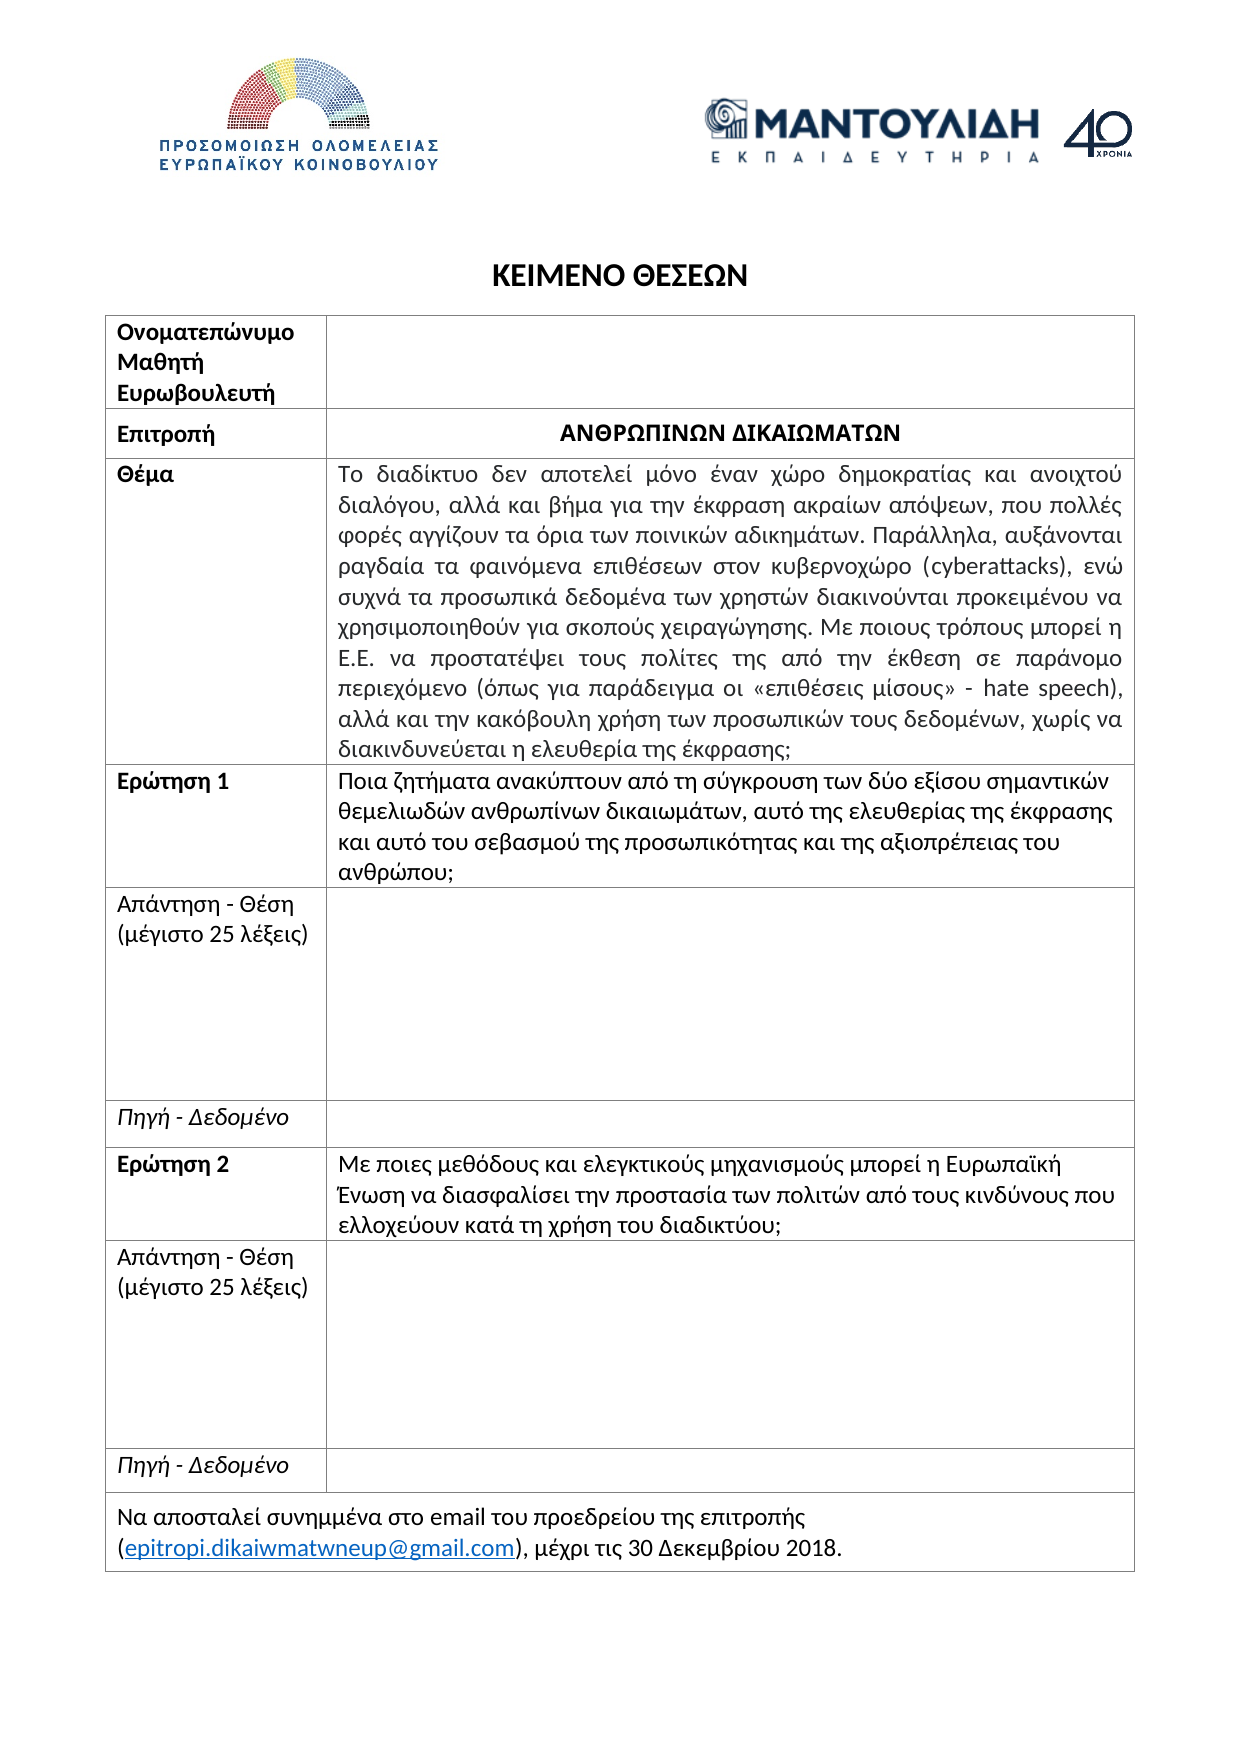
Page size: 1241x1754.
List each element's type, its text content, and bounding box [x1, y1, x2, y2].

table_cell Ερώτηση 2 [106, 1148, 326, 1240]
table_cell [327, 1449, 1134, 1492]
table_cell Να αποσταλεί συνημμένα στο email του προεδρείου της επιτροπής (epitropi.dikaiwmatwneup@gmail.com), μέχρι τις 30 Δεκεμβρίου 2018. [106, 1493, 1134, 1571]
picture [159, 56, 448, 177]
table_cell Πηγή - Δεδομένο [106, 1101, 326, 1147]
text ΚΕΙΜΕΝΟ ΘΕΣΕΩΝ [187, 254, 1053, 295]
table_cell Ερώτηση 1 [106, 765, 326, 887]
table_cell Ποια ζητήματα ανακύπτουν από τη σύγκρουση των δύο εξίσου σημαντικών θεμελιωδών ανθρωπίνων δικαιωμάτων, αυτό της ελευθερίας της έκφρασης και αυτό του σεβασμού της προσωπικότητας και της αξιοπρέπειας του ανθρώπου; [327, 765, 1134, 887]
table_cell Επιτροπή [106, 409, 326, 457]
picture [675, 80, 1132, 181]
table_cell Με ποιες μεθόδους και ελεγκτικούς μηχανισμούς μπορεί η Ευρωπαϊκή Ένωση να διασφαλίσει την προστασία των πολιτών από τους κινδύνους που ελλοχεύουν κατά τη χρήση του διαδικτύου; [327, 1148, 1134, 1240]
table_cell [327, 1241, 1134, 1448]
table_cell Απάντηση - Θέση (μέγιστο 25 λέξεις) [106, 1241, 326, 1448]
table_cell [327, 888, 1134, 1100]
table_header Ονοματεπώνυμο Μαθητή Ευρωβουλευτή [106, 316, 326, 407]
table_cell Πηγή - Δεδομένο [106, 1449, 326, 1492]
table_cell Το διαδίκτυο δεν αποτελεί μόνο έναν χώρο δημοκρατίας και ανοιχτού διαλόγου, αλλά και βήμα για την έκφραση ακραίων απόψεων, που πολλές φορές αγγίζουν τα όρια των ποινικών αδικημάτων. Παράλληλα, αυξάνονται ραγδαία τα φαινόμενα επιθέσεων στον κυβερνοχώρο (cyberattacks), ενώ συχνά τα προσωπικά δεδομένα των χρηστών διακινούνται προκειμένου να χρησιμοποιηθούν για σκοπούς χειραγώγησης. Με ποιους τρόπους μπορεί η Ε.Ε. να προστατέψει τους πολίτες της από την έκθεση σε παράνομο περιεχόμενο (όπως για παράδειγμα οι «επιθέσεις μίσους» - hate speech), αλλά και την κακόβουλη χρήση των προσωπικών τους δεδομένων, χωρίς να διακινδυνεύεται η ελευθερία της έκφρασης; [327, 459, 1134, 764]
table_cell Θέμα [106, 459, 326, 764]
table_cell ΑΝΘΡΩΠΙΝΩΝ ΔΙΚΑΙΩΜΑΤΩΝ [327, 409, 1134, 457]
table_cell Απάντηση - Θέση (μέγιστο 25 λέξεις) [106, 888, 326, 1100]
table_header [327, 316, 1134, 407]
table_cell [327, 1101, 1134, 1147]
